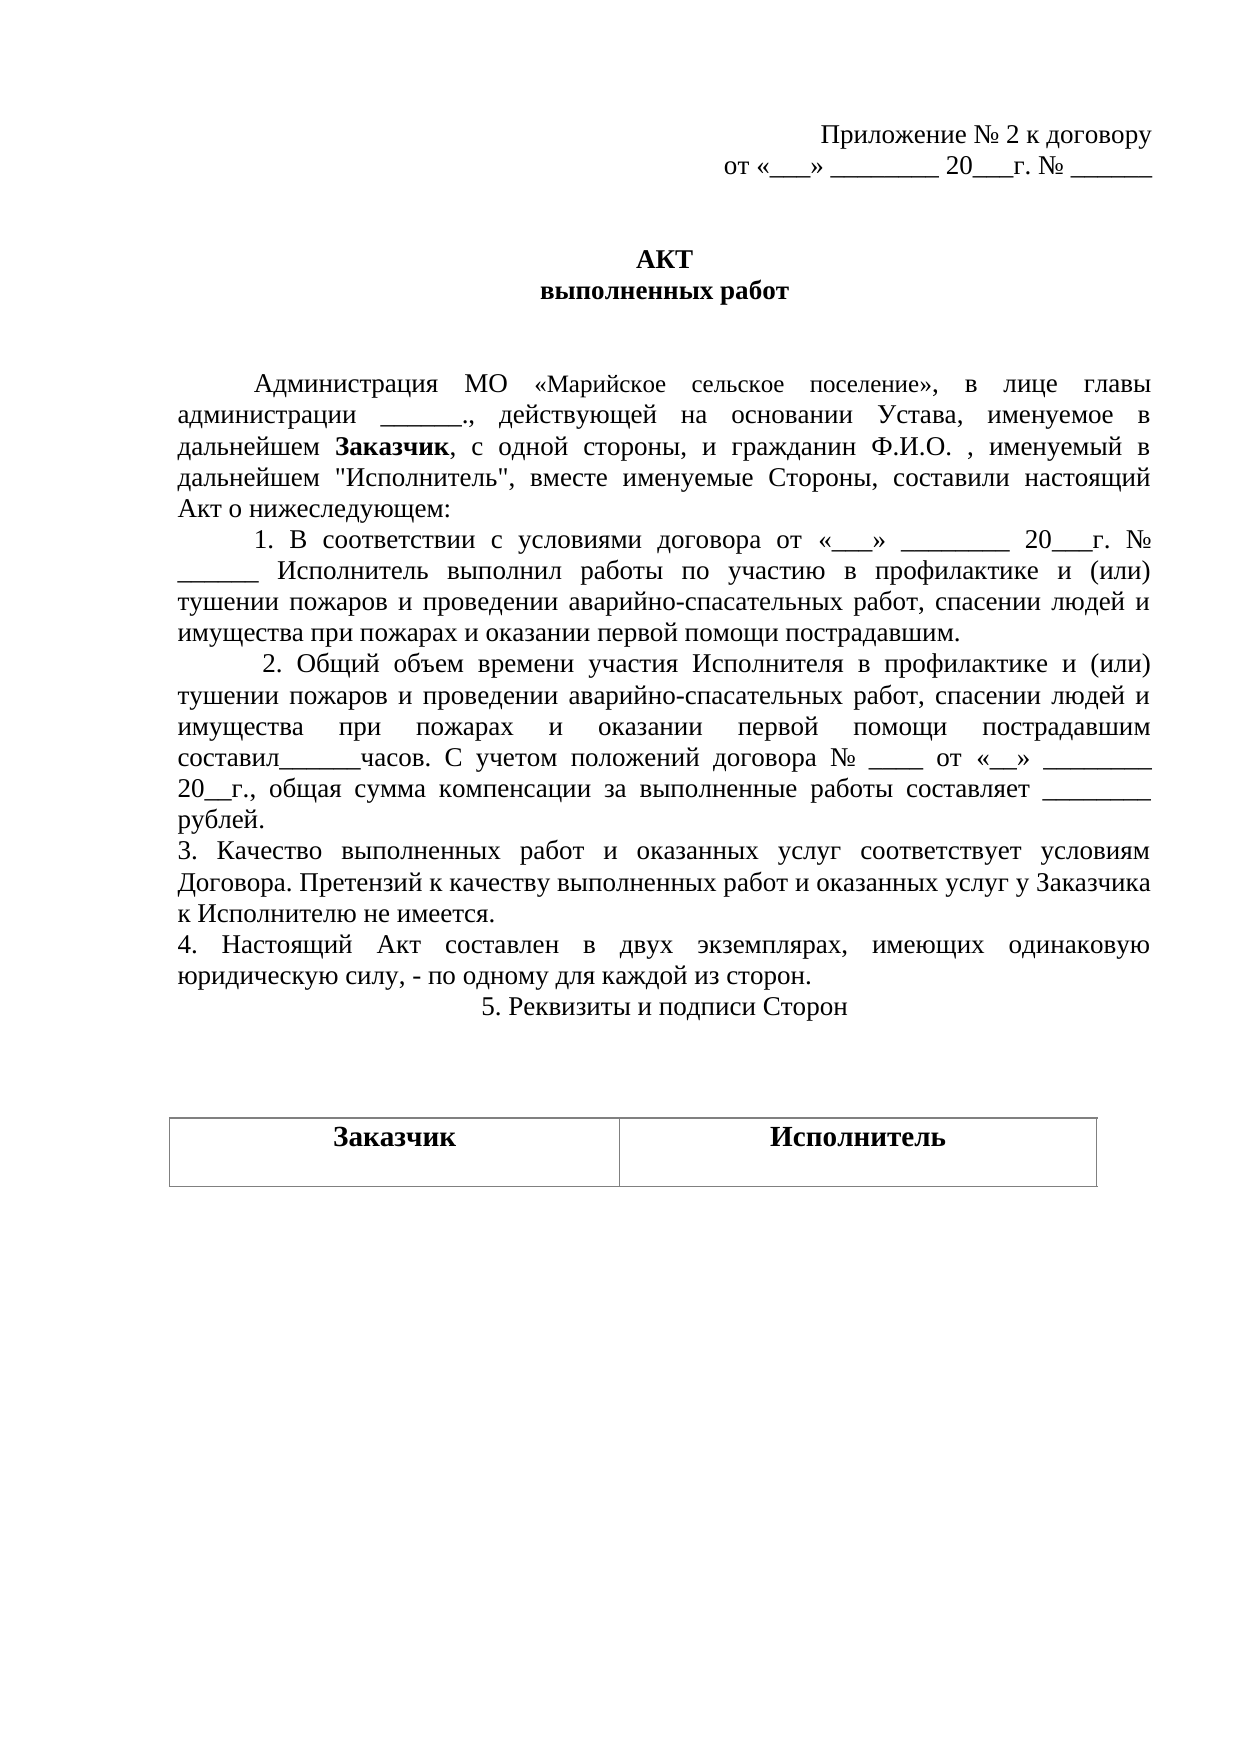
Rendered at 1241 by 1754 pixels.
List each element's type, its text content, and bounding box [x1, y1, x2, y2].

table_header Заказчик [170, 1119, 619, 1186]
text выполненных работ [177, 274, 1152, 305]
table_header Исполнитель [620, 1119, 1096, 1186]
text АКТ [177, 243, 1152, 274]
text 4. Настоящий Акт составлен в двух экземплярах, имеющих одинаковую юридическую силу, - по одному для каждой из сторон. [177, 928, 1152, 990]
text 3. Качество выполненных работ и оказанных услуг соответствует условиям Договора. Претензий к качеству выполненных работ и оказанных услуг у Заказчика к Исполнителю не имеется. [177, 834, 1152, 928]
text Приложение № 2 к договору [177, 118, 1152, 149]
text Администрация МО «Марийское сельское поселение», в лице главы администрации ______., действующей на основании Устава, именуемое в дальнейшем Заказчик, с одной стороны, и гражданин Ф.И.О. , именуемый в дальнейшем "Исполнитель", вместе именуемые Стороны, составили настоящий Акт о нижеследующем: [177, 367, 1152, 523]
text 5. Реквизиты и подписи Сторон [177, 990, 1152, 1021]
text 1. В соответствии с условиями договора от «___» ________ 20___г. № ______ Исполнитель выполнил работы по участию в профилактике и (или) тушении пожаров и проведении аварийно-спасательных работ, спасении людей и имущества при пожарах и оказании первой помощи пострадавшим. [177, 523, 1152, 648]
text 2. Общий объем времени участия Исполнителя в профилактике и (или) тушении пожаров и проведении аварийно-спасательных работ, спасении людей и имущества при пожарах и оказании первой помощи пострадавшим составил______часов. С учетом положений договора № ____ от «__» ________ 20__г., общая сумма компенсации за выполненные работы составляет ________ рублей. [177, 648, 1152, 834]
text от «___» ________ 20___г. № ______ [177, 149, 1152, 180]
